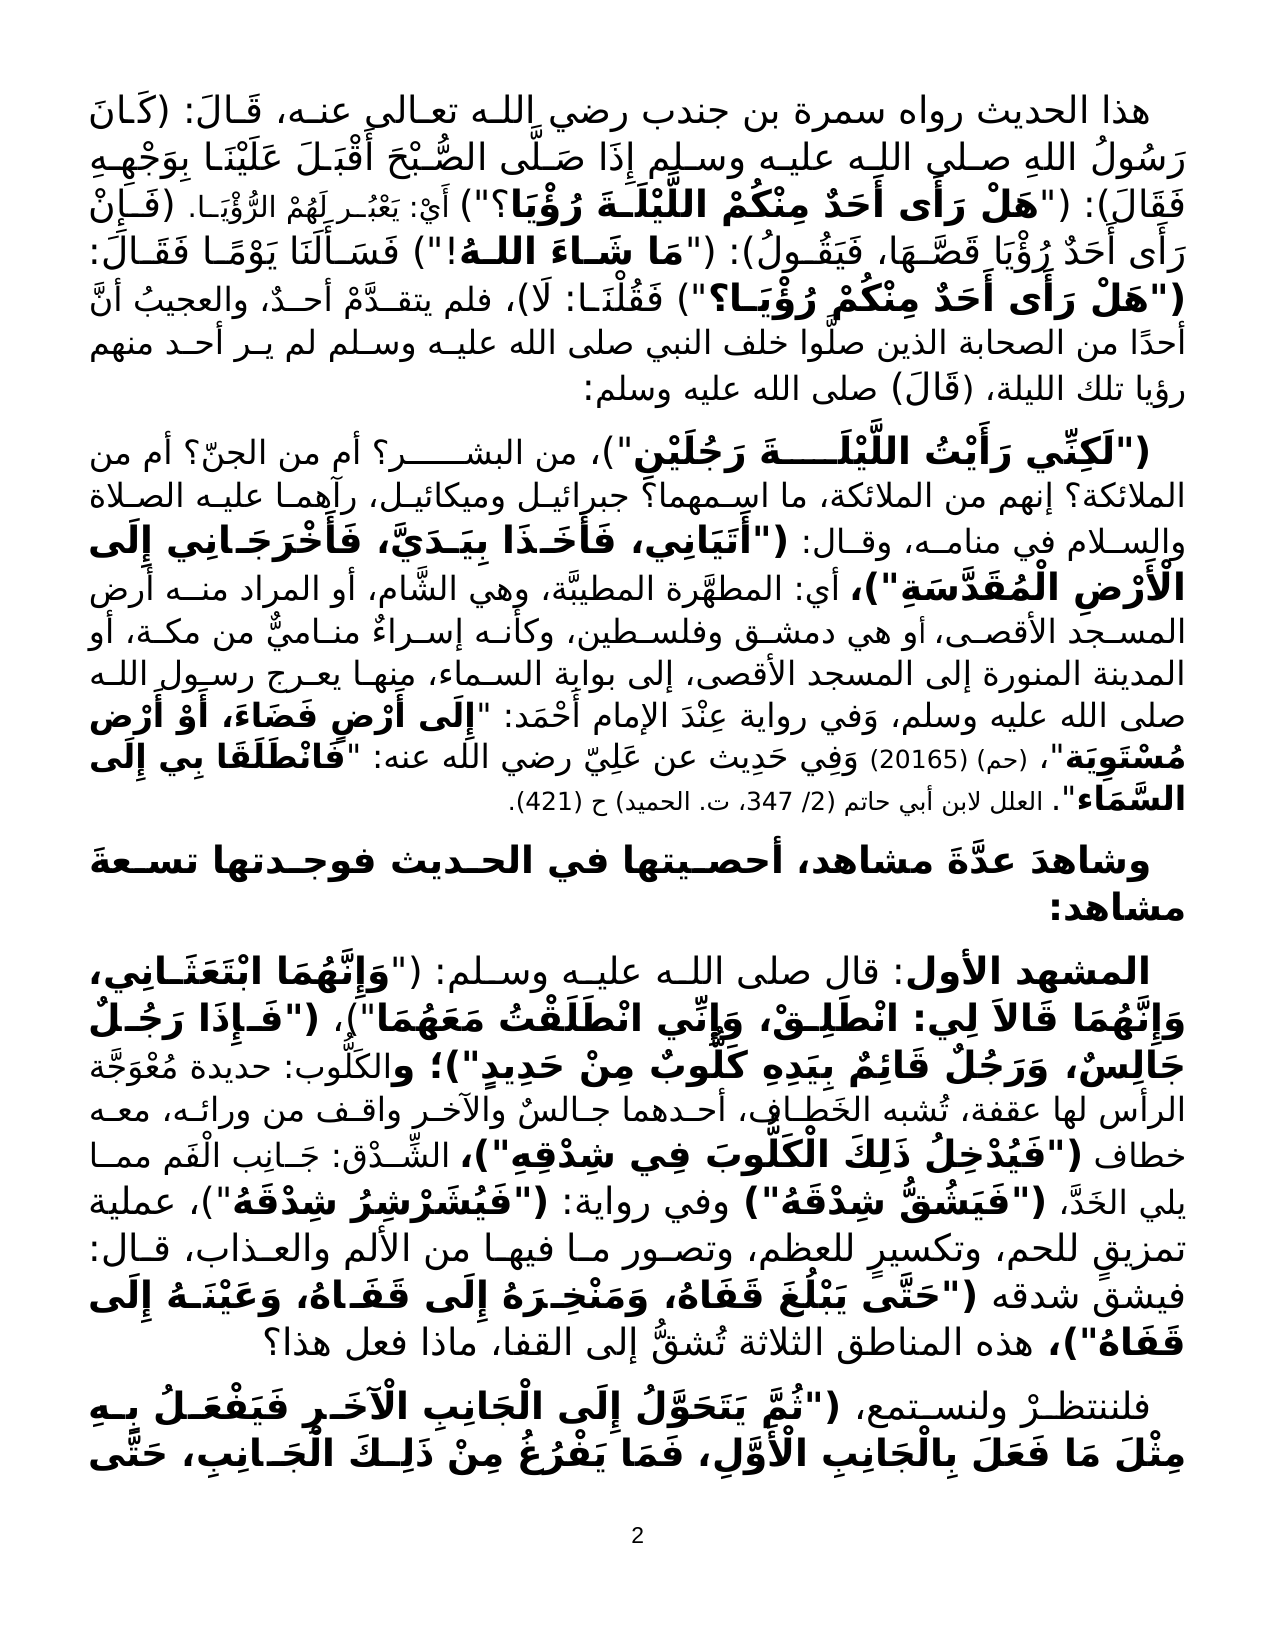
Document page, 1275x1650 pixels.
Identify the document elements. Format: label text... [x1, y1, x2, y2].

text ("لَكِنِّي رَأَيْتُ اللَّيْلَةَ رَجُلَيْنِ")، من البشر؟ أم من الجنّ؟ أم من الملائكة؟ إنهم من الملائكة، ما اسمهما؟ جبرائيل وميكائيل، رآهما عليه الصلاة والسلام في منامه، وقال: ("أَتَيَانِي، فَأَخَذَا بِيَدَيَّ، فَأَخْرَجَانِي إِلَى الْأَرْضِ الْمُقَدَّسَةِ")، أي: المطهَّرة المطيبَّة، وهي الشَّام، أو المراد منه أرض المسجد الأقصى، أو هي دمشق وفلسطين، وكأنه إسراءٌ مناميٌّ من مكة، أو المدينة المنورة إلى المسجد الأقصى، إلى بوابة السماء، منها يعرج رسول الله صلى الله عليه وسلم، وَفي رواية عِنْدَ الإمام أَحْمَد: "إِلَى أَرْضٍ فَضَاءَ، أَوْ أَرْض مُسْتَوِيَة"، (حم) (20165) وَفِي حَدِيث عن عَلِيّ رضي الله عنه: "فَانْطَلَقَا بِي إِلَى السَّمَاء". العلل لابن أبي حاتم (2/ 347، ت. الحميد) ح (421). [89, 430, 1186, 819]
text هذا الحديث رواه سمرة بن جندب رضي الله تعالى عنه، قَالَ: (كَانَ رَسُولُ اللهِ صلى الله عليه وسلم إِذَا صَلَّى الصُّبْحَ أَقْبَلَ عَلَيْنَا بِوَجْهِهِ فَقَالَ): ("هَلْ رَأَى أَحَدٌ مِنْكُمْ اللَّيْلَةَ رُؤْيَا؟") أَيْ: يَعْبُر لَهُمْ الرُّؤْيَا. (فَإِنْ رَأَى أَحَدٌ رُؤْيَا قَصَّهَا، فَيَقُولُ): ("مَا شَاءَ اللهُ!") فَسَأَلَنَا يَوْمًا فَقَالَ: ("هَلْ رَأَى أَحَدٌ مِنْكُمْ رُؤْيَا؟") فَقُلْنَا: لَا)، فلم يتقدَّمْ أحدٌ، والعجيبُ أنَّ أحدًا من الصحابة الذين صلَّوا خلف النبي صلى الله عليه وسلم لم ير أحد منهم رؤيا تلك الليلة، (قَالَ) صلى الله عليه وسلم: [89, 89, 1186, 409]
text وشاهدَ عدَّةَ مشاهد، أحصيتها في الحديث فوجدتها تسعةَ مشاهد: [89, 838, 1186, 929]
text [89, 1384, 1186, 1475]
text المشهد الأول: قال صلى الله عليه وسلم: ("وَإِنَّهُمَا ابْتَعَثَانِي، وَإِنَّهُمَا قَالاَ لِي: انْطَلِقْ، وَإِنِّي انْطَلَقْتُ مَعَهُمَا")، ("فَإِذَا رَجُلٌ جَالِسٌ، وَرَجُلٌ قَائِمٌ بِيَدِهِ كَلُّوبٌ مِنْ حَدِيدٍ")؛ والكَلُّوب: حديدة مُعْوَجَّة الرأس لها عقفة، تُشبه الخَطاف، أحدهما جالسٌ والآخر واقف من ورائه، معه خطاف ("فَيُدْخِلُ ذَلِكَ الْكَلُّوبَ فِي شِدْقِهِ")، الشِّدْق: جَانِب الْفَم مما يلي الخَدَّ، ("فَيَشُقُّ شِدْقَهُ") وفي رواية: ("فَيُشَرْشِرُ شِدْقَهُ")، عملية تمزيقٍ للحم، وتكسيرٍ للعظم، وتصور ما فيها من الألم والعذاب، قال: فيشق شدقه ("حَتَّى يَبْلُغَ قَفَاهُ، وَمَنْخِرَهُ إِلَى قَفَاهُ، وَعَيْنَهُ إِلَى قَفَاهُ")، هذه المناطق الثلاثة تُشقُّ إلى القفا، ماذا فعل هذا؟ [89, 949, 1186, 1364]
